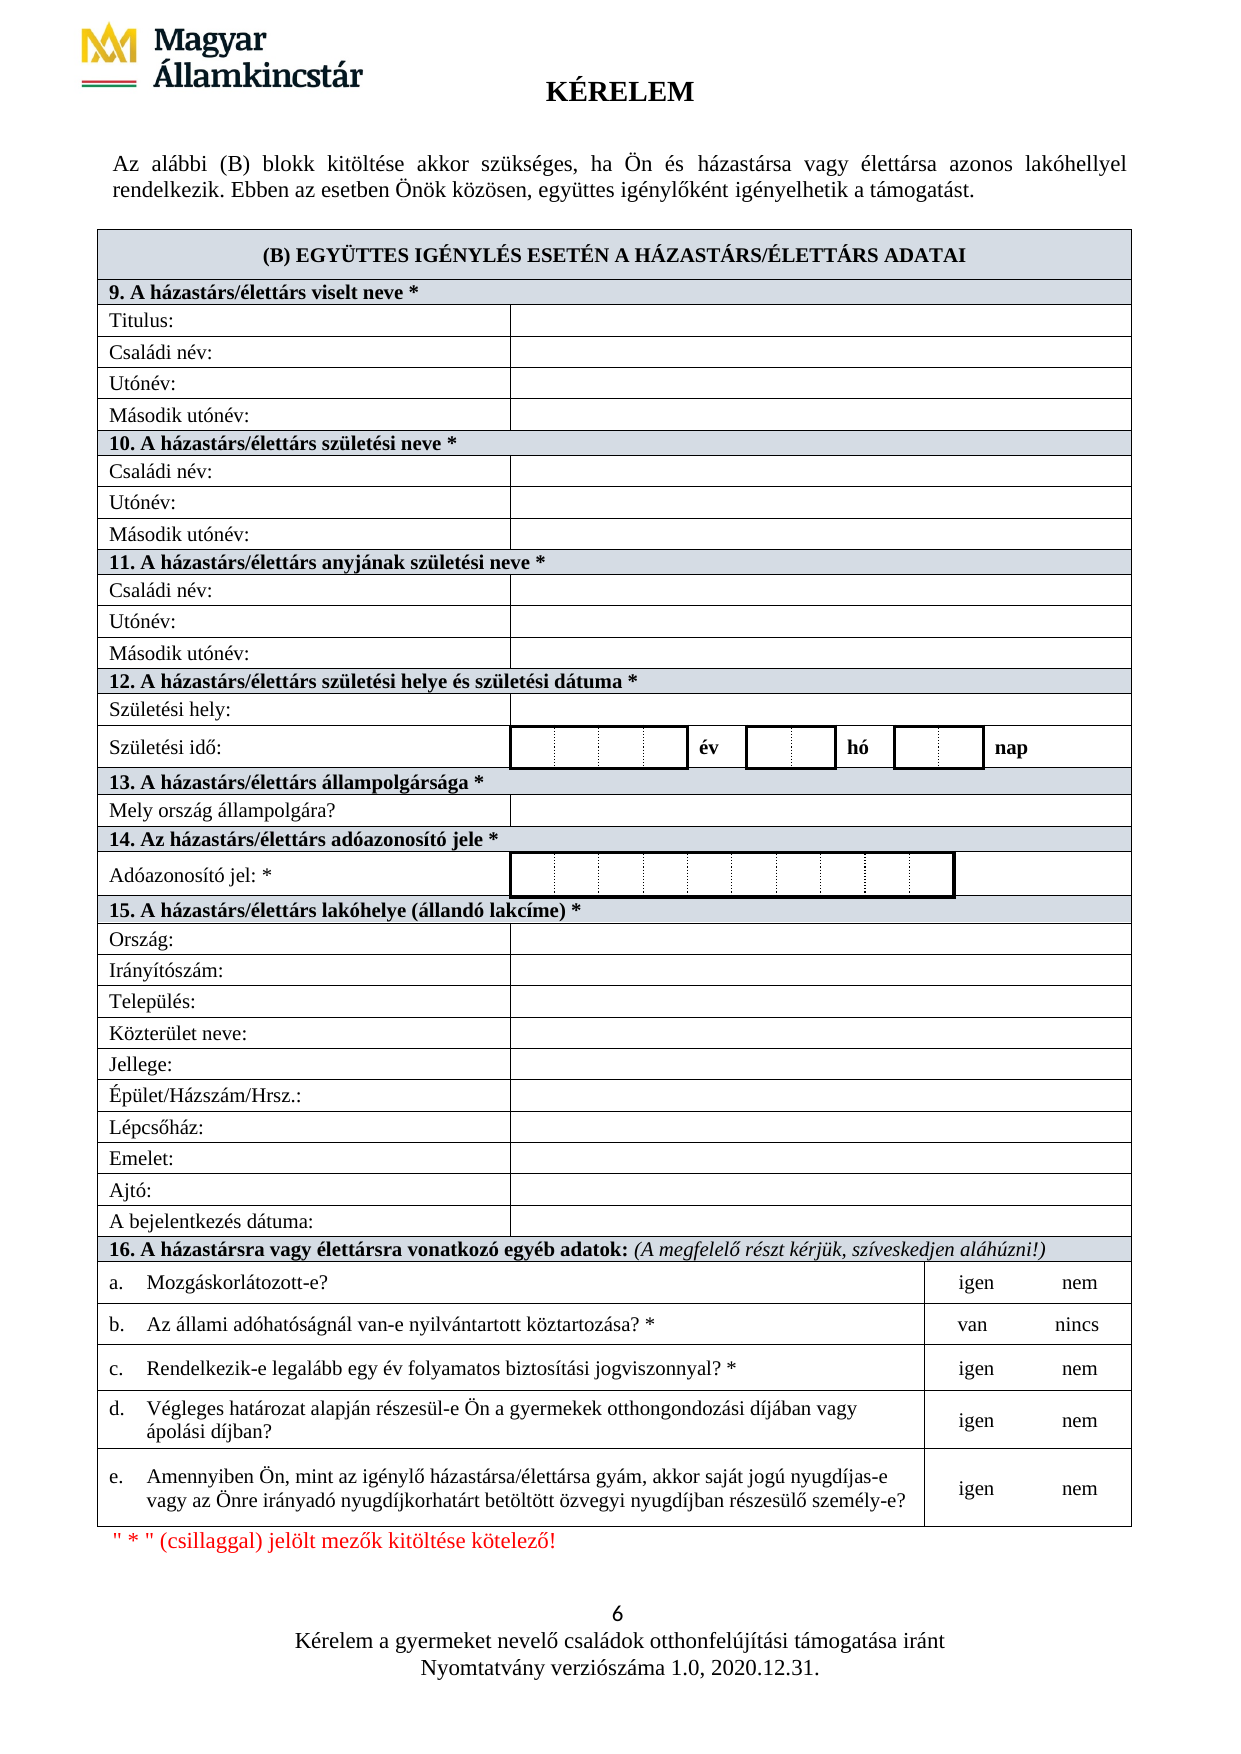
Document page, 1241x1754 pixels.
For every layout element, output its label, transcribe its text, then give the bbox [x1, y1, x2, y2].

table_cell [555, 728, 599, 767]
table_cell [511, 399, 1131, 430]
table_cell [511, 487, 1131, 517]
table_cell Utónév: [98, 368, 510, 398]
table_cell Második utónév: [98, 519, 510, 549]
text Az alábbi (B) blokk kitöltése akkor szükséges, ha Ön és házastársa vagy élettársa azonos lakóhellyel rendelkezik. Ebben az esetben Önök közösen, együttes igénylőként igényelhetik a támogatást. [112, 150, 1128, 203]
table_cell 12. A házastárs/élettárs születési helye és születési dátuma * [98, 669, 1131, 693]
table_cell [732, 854, 776, 895]
table_cell Ajtó: [98, 1174, 510, 1205]
table_cell 11. A házastárs/élettárs anyjának születési neve * [98, 550, 1131, 574]
table_cell igen nem [925, 1345, 1131, 1390]
table_cell Második utónév: [98, 399, 510, 430]
table_cell Családi név: [98, 337, 510, 367]
table_cell [511, 955, 1131, 985]
table_cell [599, 854, 643, 895]
table_cell [748, 728, 791, 767]
table_cell [511, 305, 1131, 336]
table_cell Születési hely: [98, 694, 510, 724]
table_cell [511, 368, 1131, 398]
table_cell [511, 638, 1131, 668]
picture [73, 20, 366, 99]
table_cell Családi név: [98, 575, 510, 605]
table_cell igen nem [925, 1262, 1131, 1302]
table_cell van nincs [925, 1304, 1131, 1344]
table_cell [511, 1143, 1131, 1173]
table_cell Végleges határozat alapján részesül-e Ön a gyermekek otthongondozási díjában vagy ápolási díjban? [98, 1391, 924, 1448]
table_cell [643, 854, 688, 895]
table_cell [939, 728, 982, 767]
table_cell [511, 575, 1131, 605]
table_cell [512, 728, 554, 767]
table_cell Közterület neve: [98, 1018, 510, 1048]
text " * " (csillaggal) jelölt mezők kitöltése kötelező! [112, 1527, 1128, 1554]
table_cell Második utónév: [98, 638, 510, 668]
table_cell [511, 924, 1131, 954]
table_cell 14. Az házastárs/élettárs adóazonosító jele * [98, 827, 1131, 851]
table_cell [643, 728, 686, 767]
table_cell [512, 854, 554, 895]
table_cell [511, 1112, 1131, 1142]
table_cell Mely ország állampolgára? [98, 795, 510, 826]
table_cell A bejelentkezés dátuma: [98, 1206, 510, 1236]
table_cell Jellege: [98, 1049, 510, 1079]
table_cell [511, 1018, 1131, 1048]
table_cell [511, 1080, 1131, 1111]
table_cell Utónév: [98, 606, 510, 637]
table_header (B) EGYÜTTES IGÉNYLÉS ESETÉN A HÁZASTÁRS/ÉLETTÁRS ADATAI [98, 230, 1131, 279]
table_cell Titulus: [98, 305, 510, 336]
table_cell [896, 728, 939, 767]
table_cell [820, 854, 865, 895]
table_cell 9. A házastárs/élettárs viselt neve * [98, 280, 1131, 304]
table_cell Utónév: [98, 487, 510, 517]
table_cell [599, 728, 643, 767]
table_cell [511, 337, 1131, 367]
table_cell igen nem [925, 1391, 1131, 1448]
table_cell Születési idő: [98, 726, 509, 767]
table_cell [865, 854, 909, 895]
table_cell [511, 986, 1131, 1017]
table_cell Épület/Házszám/Hrsz.: [98, 1080, 510, 1111]
table_cell [910, 854, 952, 895]
table_cell Település: [98, 986, 510, 1017]
table_cell [776, 854, 820, 895]
table_cell [511, 606, 1131, 637]
table_cell [511, 1174, 1131, 1205]
table_cell Családi név: [98, 456, 510, 486]
table_cell [511, 456, 1131, 486]
table_cell Irányítószám: [98, 955, 510, 985]
table_cell Lépcsőház: [98, 1112, 510, 1142]
table_cell [688, 854, 732, 895]
table_cell [956, 852, 1131, 895]
table_cell Ország: [98, 924, 510, 954]
table_cell [511, 519, 1131, 549]
table_cell Amennyiben Ön, mint az igénylő házastársa/élettársa gyám, akkor saját jogú nyugdíjas-e vagy az Önre irányadó nyugdíjkorhatárt betöltött özvegyi nyugdíjban részesülő személy-e? [98, 1449, 924, 1526]
table_cell [555, 854, 599, 895]
table_cell [511, 694, 1131, 724]
table_cell 15. A házastárs/élettárs lakóhelye (állandó lakcíme) * [98, 896, 1131, 922]
table_cell igen nem [925, 1449, 1131, 1526]
table_cell [791, 728, 834, 767]
table_cell [511, 1049, 1131, 1079]
table_cell Rendelkezik-e legalább egy év folyamatos biztosítási jogviszonnyal? * [98, 1345, 924, 1390]
table_cell 10. A házastárs/élettárs születési neve * [98, 431, 1131, 455]
table_cell Emelet: [98, 1143, 510, 1173]
table_cell Mozgáskorlátozott-e? [98, 1262, 924, 1302]
table_cell év [689, 726, 745, 767]
table_cell 16. A házastársra vagy élettársra vonatkozó egyéb adatok: (A megfelelő részt kérjük, szíveskedjen aláhúzni!) [98, 1237, 1131, 1261]
table_cell 13. A házastárs/élettárs állampolgársága * [98, 768, 1131, 794]
table_cell [511, 795, 1131, 826]
table_cell Adóazonosító jel: * [98, 852, 509, 895]
table_cell [511, 1206, 1131, 1236]
table_cell hó [837, 726, 893, 767]
table_cell nap [985, 726, 1131, 767]
table_cell Az állami adóhatóságnál van-e nyilvántartott köztartozása? * [98, 1304, 924, 1344]
